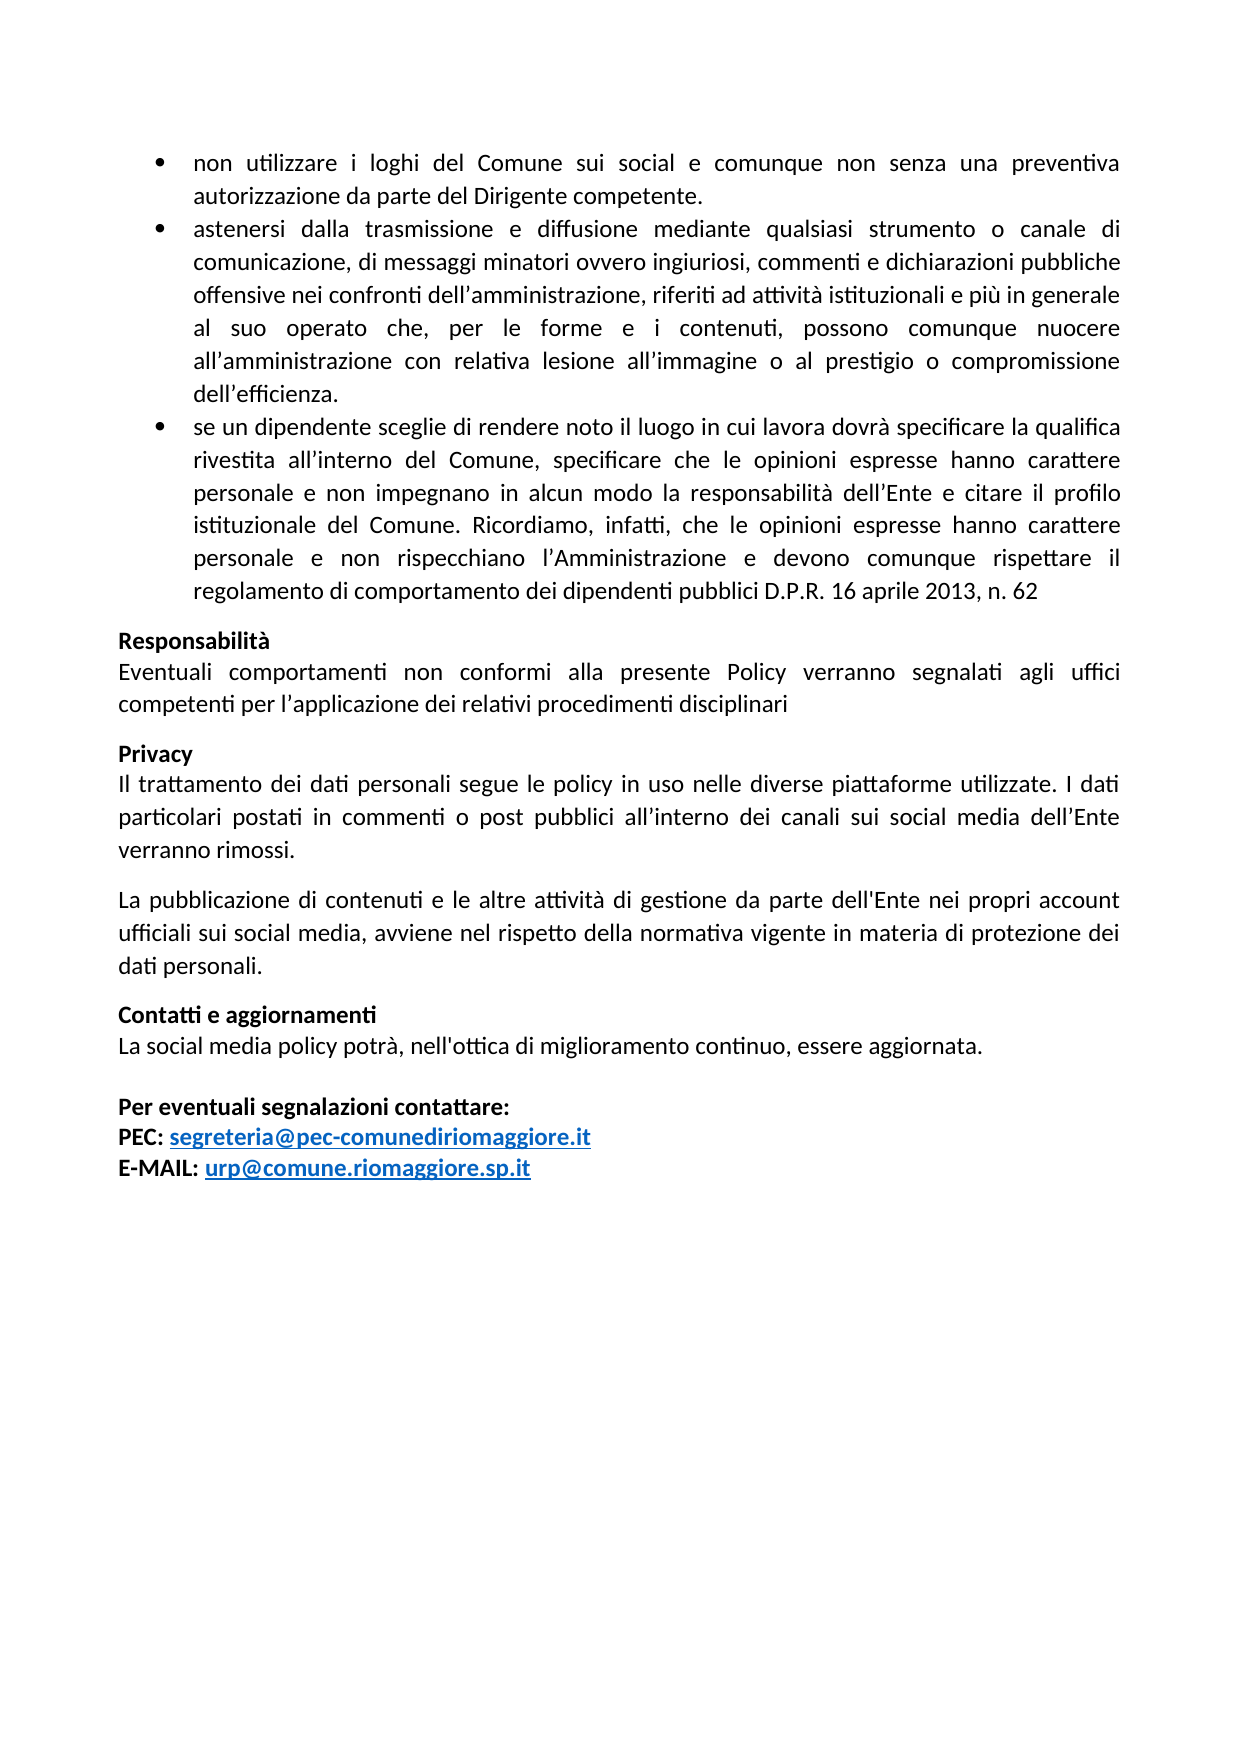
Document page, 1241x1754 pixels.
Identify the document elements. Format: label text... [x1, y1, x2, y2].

text Per eventuali segnalazioni contattare: [118, 1091, 1122, 1122]
list non utilizzare i loghi del Comune sui social e comunque non senza una preventiva autorizzazione da parte del Dirigente competente. [156, 148, 1122, 211]
text Eventuali comportamenti non conformi alla presente Policy verranno segnalati agli uffici competenti per l’applicazione dei relativi procedimenti disciplinari [118, 656, 1122, 719]
text La pubblicazione di contenuti e le altre attività di gestione da parte dell'Ente nei propri account ufficiali sui social media, avviene nel rispetto della normativa vigente in materia di protezione dei dati personali. [118, 884, 1122, 980]
text Responsabilità [118, 625, 1122, 656]
text La social media policy potrà, nell'ottica di miglioramento continuo, essere aggiornata. [118, 1030, 1122, 1061]
text Contatti e aggiornamenti [118, 999, 1122, 1030]
text E-MAIL: urp@comune.riomaggiore.sp.it [118, 1152, 1122, 1183]
list astenersi dalla trasmissione e diffusione mediante qualsiasi strumento o canale di comunicazione, di messaggi minatori ovvero ingiuriosi, commenti e dichiarazioni pubbliche offensive nei confronti dell’amministrazione, riferiti ad attività istituzionali e più in generale al suo operato che, per le forme e i contenuti, possono comunque nuocere all’amministrazione con relativa lesione all’immagine o al prestigio o compromissione dell’efficienza. [156, 213, 1122, 408]
text Privacy [118, 738, 1122, 769]
text Il trattamento dei dati personali segue le policy in uso nelle diverse piattaforme utilizzate. I dati particolari postati in commenti o post pubblici all’interno dei canali sui social media dell’Ente verranno rimossi. [118, 769, 1122, 865]
text PEC: segreteria@pec-comunediriomaggiore.it [118, 1122, 1122, 1152]
list se un dipendente sceglie di rendere noto il luogo in cui lavora dovrà specificare la qualifica rivestita all’interno del Comune, specificare che le opinioni espresse hanno carattere personale e non impegnano in alcun modo la responsabilità dell’Ente e citare il profilo istituzionale del Comune. Ricordiamo, infatti, che le opinioni espresse hanno carattere personale e non rispecchiano l’Amministrazione e devono comunque rispettare il regolamento di comportamento dei dipendenti pubblici D.P.R. 16 aprile 2013, n. 62 [156, 411, 1122, 606]
